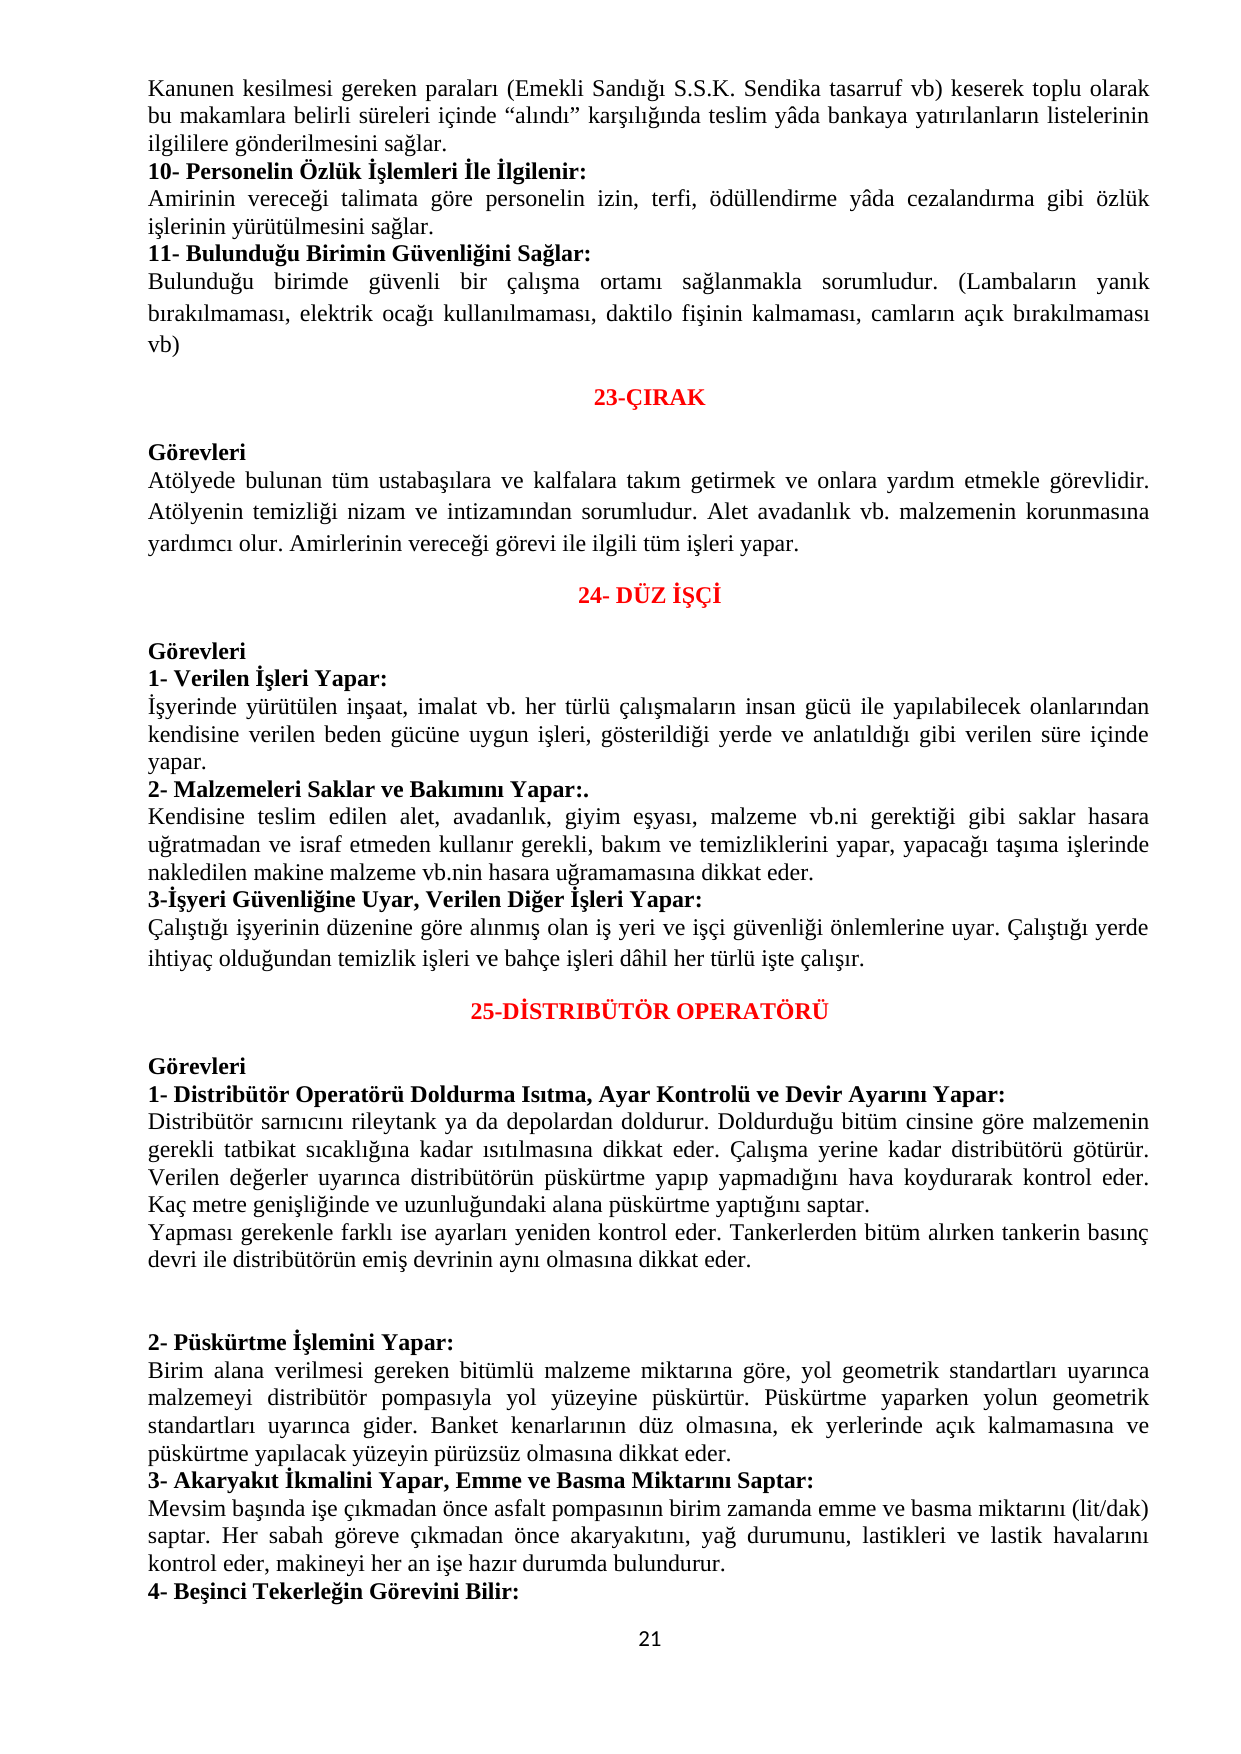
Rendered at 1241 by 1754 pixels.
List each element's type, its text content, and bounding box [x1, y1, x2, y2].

text 23-ÇIRAK [148, 383, 1152, 411]
text 1- Verilen İşleri Yapar: [148, 664, 1152, 692]
text Görevleri [148, 637, 1152, 664]
text Birim alana verilmesi gereken bitümlü malzeme miktarına göre, yol geometrik standartları uyarınca malzemeyi distribütör pompasıyla yol yüzeyine püskürtür. Püskürtme yaparken yolun geometrik standartları uyarınca gider. Banket kenarlarının düz olmasına, ek yerlerinde açık kalmamasına ve püskürtme yapılacak yüzeyin pürüzsüz olmasına dikkat eder. [148, 1356, 1152, 1466]
text 10- Personelin Özlük İşlemleri İle İlgilenir: [148, 157, 1152, 184]
text Kanunen kesilmesi gereken paraları (Emekli Sandığı S.S.K. Sendika tasarruf vb) keserek toplu olarak bu makamlara belirli süreleri içinde “alındı” karşılığında teslim yâda bankaya yatırılanların listelerinin ilgililere gönderilmesini sağlar. [148, 74, 1152, 157]
text Amirinin vereceği talimata göre personelin izin, terfi, ödüllendirme yâda cezalandırma gibi özlük işlerinin yürütülmesini sağlar. [148, 184, 1152, 239]
text Atölyede bulunan tüm ustabaşılara ve kalfalara takım getirmek ve onlara yardım etmekle görevlidir. Atölyenin temizliği nizam ve intizamından sorumludur. Alet avadanlık vb. malzemenin korunmasına yardımcı olur. Amirlerinin vereceği görevi ile ilgili tüm işleri yapar. [148, 466, 1152, 557]
text 3-İşyeri Güvenliğine Uyar, Verilen Diğer İşleri Yapar: [148, 885, 1152, 913]
text Distribütör sarnıcını rileytank ya da depolardan doldurur. Doldurduğu bitüm cinsine göre malzemenin gerekli tatbikat sıcaklığına kadar ısıtılmasına dikkat eder. Çalışma yerine kadar distribütörü götürür. Verilen değerler uyarınca distribütörün püskürtme yapıp yapmadığını hava koydurarak kontrol eder. Kaç metre genişliğinde ve uzunluğundaki alana püskürtme yaptığını saptar. [148, 1107, 1152, 1218]
text 24- DÜZ İŞÇİ [148, 582, 1152, 609]
text Bulunduğu birimde güvenli bir çalışma ortamı sağlanmakla sorumludur. (Lambaların yanık bırakılmaması, elektrik ocağı kullanılmaması, daktilo fişinin kalmaması, camların açık bırakılmaması vb) [148, 267, 1152, 358]
text 11- Bulunduğu Birimin Güvenliğini Sağlar: [148, 239, 1152, 267]
text 25-DİSTRIBÜTÖR OPERATÖRÜ [148, 997, 1152, 1024]
text Görevleri [148, 438, 1152, 466]
text Kendisine teslim edilen alet, avadanlık, giyim eşyası, malzeme vb.ni gerektiği gibi saklar hasara uğratmadan ve israf etmeden kullanır gerekli, bakım ve temizliklerini yapar, yapacağı taşıma işlerinde nakledilen makine malzeme vb.nin hasara uğramamasına dikkat eder. [148, 802, 1152, 885]
text 3- Akaryakıt İkmalini Yapar, Emme ve Basma Miktarını Saptar: [148, 1466, 1152, 1494]
text Yapması gerekenle farklı ise ayarları yeniden kontrol eder. Tankerlerden bitüm alırken tankerin basınç devri ile distribütörün emiş devrinin aynı olmasına dikkat eder. [148, 1218, 1152, 1273]
text Çalıştığı işyerinin düzenine göre alınmış olan iş yeri ve işçi güvenliği önlemlerine uyar. Çalıştığı yerde ihtiyaç olduğundan temizlik işleri ve bahçe işleri dâhil her türlü işte çalışır. [148, 913, 1152, 972]
text 4- Beşinci Tekerleğin Görevini Bilir: [148, 1577, 1152, 1604]
text 2- Püskürtme İşlemini Yapar: [148, 1328, 1152, 1356]
text Görevleri [148, 1052, 1152, 1080]
text İşyerinde yürütülen inşaat, imalat vb. her türlü çalışmaların insan gücü ile yapılabilecek olanlarından kendisine verilen beden gücüne uygun işleri, gösterildiği yerde ve anlatıldığı gibi verilen süre içinde yapar. [148, 692, 1152, 775]
text 1- Distribütör Operatörü Doldurma Isıtma, Ayar Kontrolü ve Devir Ayarını Yapar: [148, 1080, 1152, 1107]
text Mevsim başında işe çıkmadan önce asfalt pompasının birim zamanda emme ve basma miktarını (lit/dak) saptar. Her sabah göreve çıkmadan önce akaryakıtını, yağ durumunu, lastikleri ve lastik havalarını kontrol eder, makineyi her an işe hazır durumda bulundurur. [148, 1494, 1152, 1577]
text 2- Malzemeleri Saklar ve Bakımını Yapar:. [148, 775, 1152, 802]
